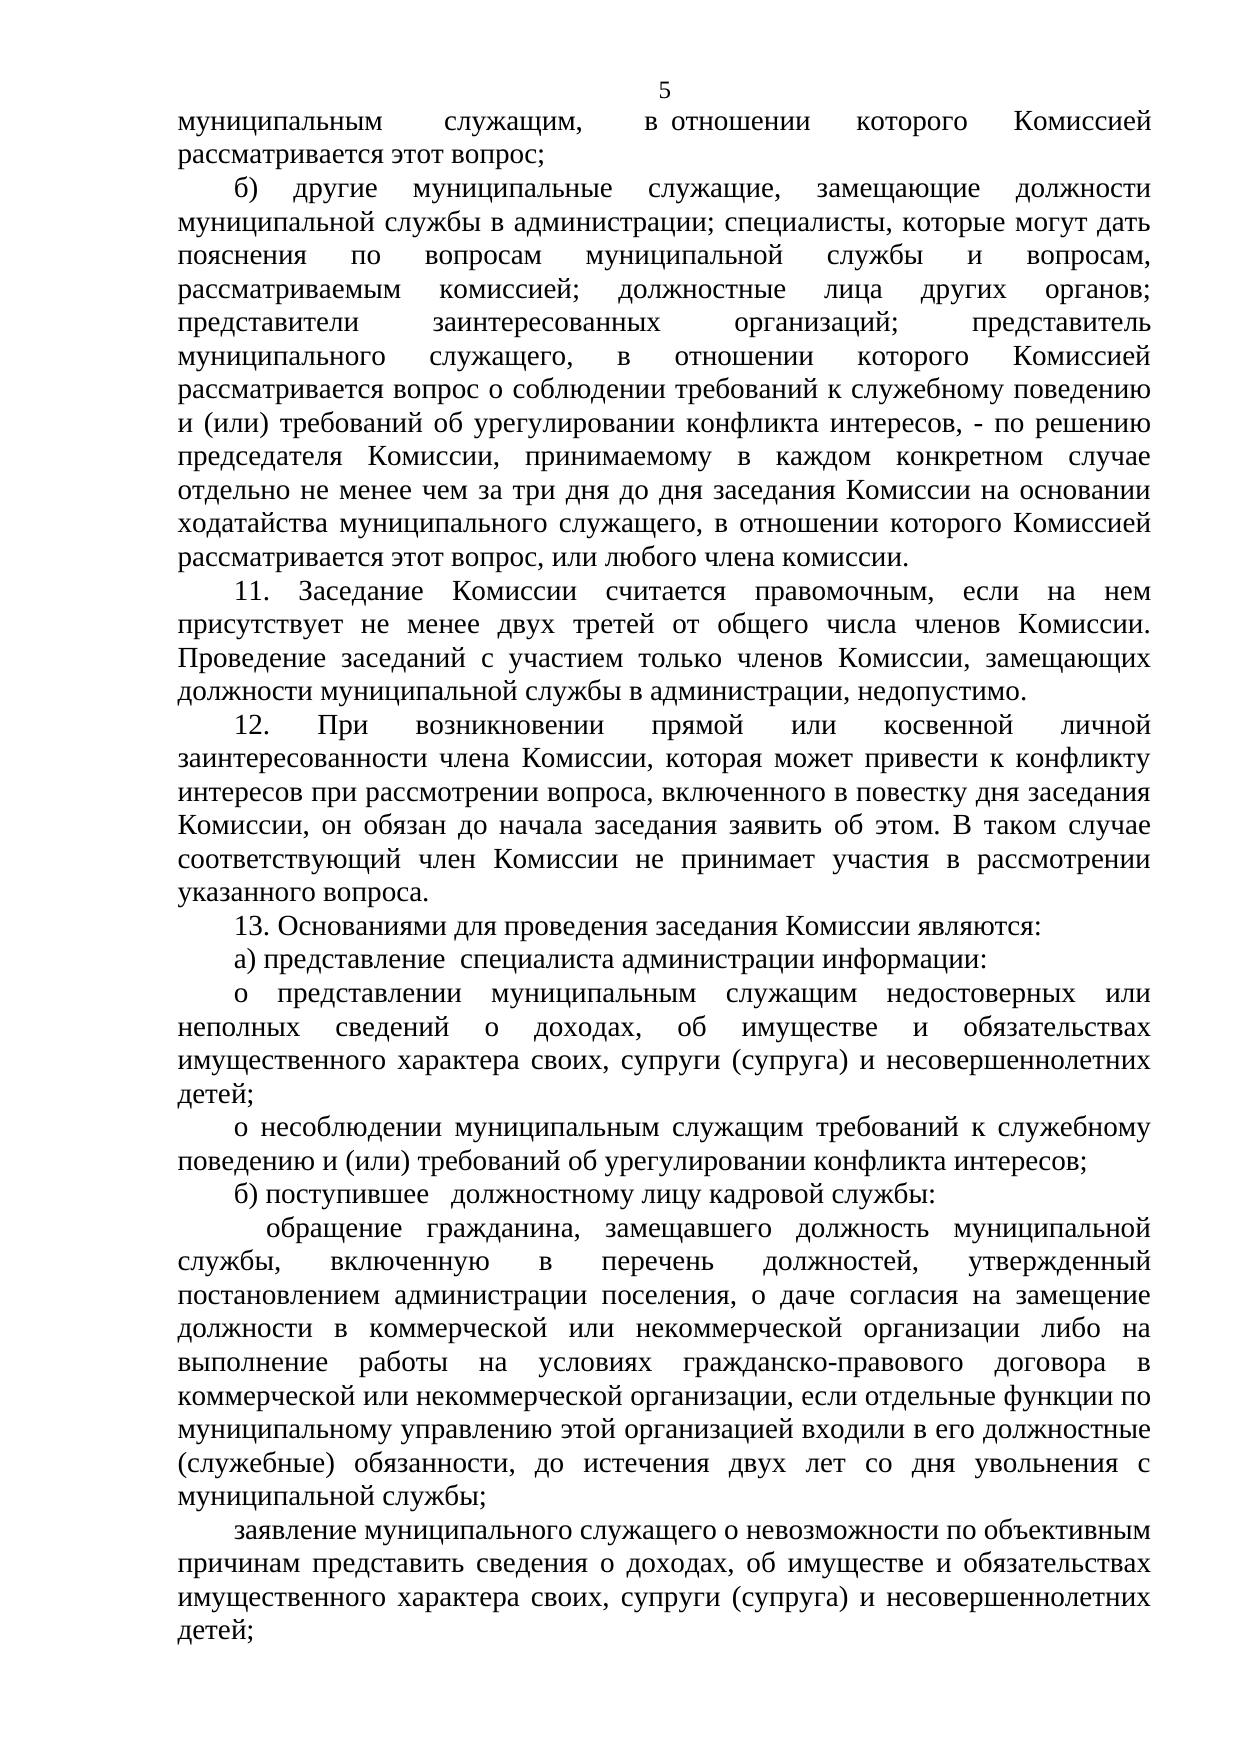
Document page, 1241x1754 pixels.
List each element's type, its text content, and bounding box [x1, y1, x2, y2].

text о несоблюдении муниципальным служащим требований к служебному поведению и (или) требований об урегулировании конфликта интересов; [177, 1109, 1152, 1176]
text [177, 103, 1152, 170]
text 11. Заседание Комиссии считается правомочным, если на нем присутствует не менее двух третей от общего числа членов Комиссии. Проведение заседаний с участием только членов Комиссии, замещающих должности муниципальной службы в администрации, недопустимо. [177, 573, 1152, 707]
text б) поступившее должностному лицу кадровой службы: [177, 1176, 1152, 1210]
text заявление муниципального служащего о невозможности по объективным причинам представить сведения о доходах, об имуществе и обязательствах имущественного характера своих, супруги (супруга) и несовершеннолетних детей; [177, 1512, 1152, 1646]
text о представлении муниципальным служащим недостоверных или неполных сведений о доходах, об имуществе и обязательствах имущественного характера своих, супруги (супруга) и несовершеннолетних детей; [177, 975, 1152, 1109]
text а) представление специалиста администрации информации: [177, 942, 1152, 975]
text обращение гражданина, замещавшего должность муниципальной службы, включенную в перечень должностей, утвержденный постановлением администрации поселения, о даче согласия на замещение должности в коммерческой или некоммерческой организации либо на выполнение работы на условиях гражданско-правового договора в коммерческой или некоммерческой организации, если отдельные функции по муниципальному управлению этой организацией входили в его должностные (служебные) обязанности, до истечения двух лет со дня увольнения с муниципальной службы; [177, 1210, 1152, 1512]
text б) другие муниципальные служащие, замещающие должности муниципальной службы в администрации; специалисты, которые могут дать пояснения по вопросам муниципальной службы и вопросам, рассматриваемым комиссией; должностные лица других органов; представители заинтересованных организаций; представитель муниципального служащего, в отношении которого Комиссией рассматривается вопрос о соблюдении требований к служебному поведению и (или) требований об урегулировании конфликта интересов, - по решению председателя Комиссии, принимаемому в каждом конкретном случае отдельно не менее чем за три дня до дня заседания Комиссии на основании ходатайства муниципального служащего, в отношении которого Комиссией рассматривается этот вопрос, или любого члена комиссии. [177, 170, 1152, 573]
text 12. При возникновении прямой или косвенной личной заинтересованности члена Комиссии, которая может привести к конфликту интересов при рассмотрении вопроса, включенного в повестку дня заседания Комиссии, он обязан до начала заседания заявить об этом. В таком случае соответствующий член Комиссии не принимает участия в рассмотрении указанного вопроса. [177, 707, 1152, 908]
text 13. Основаниями для проведения заседания Комиссии являются: [177, 908, 1152, 942]
